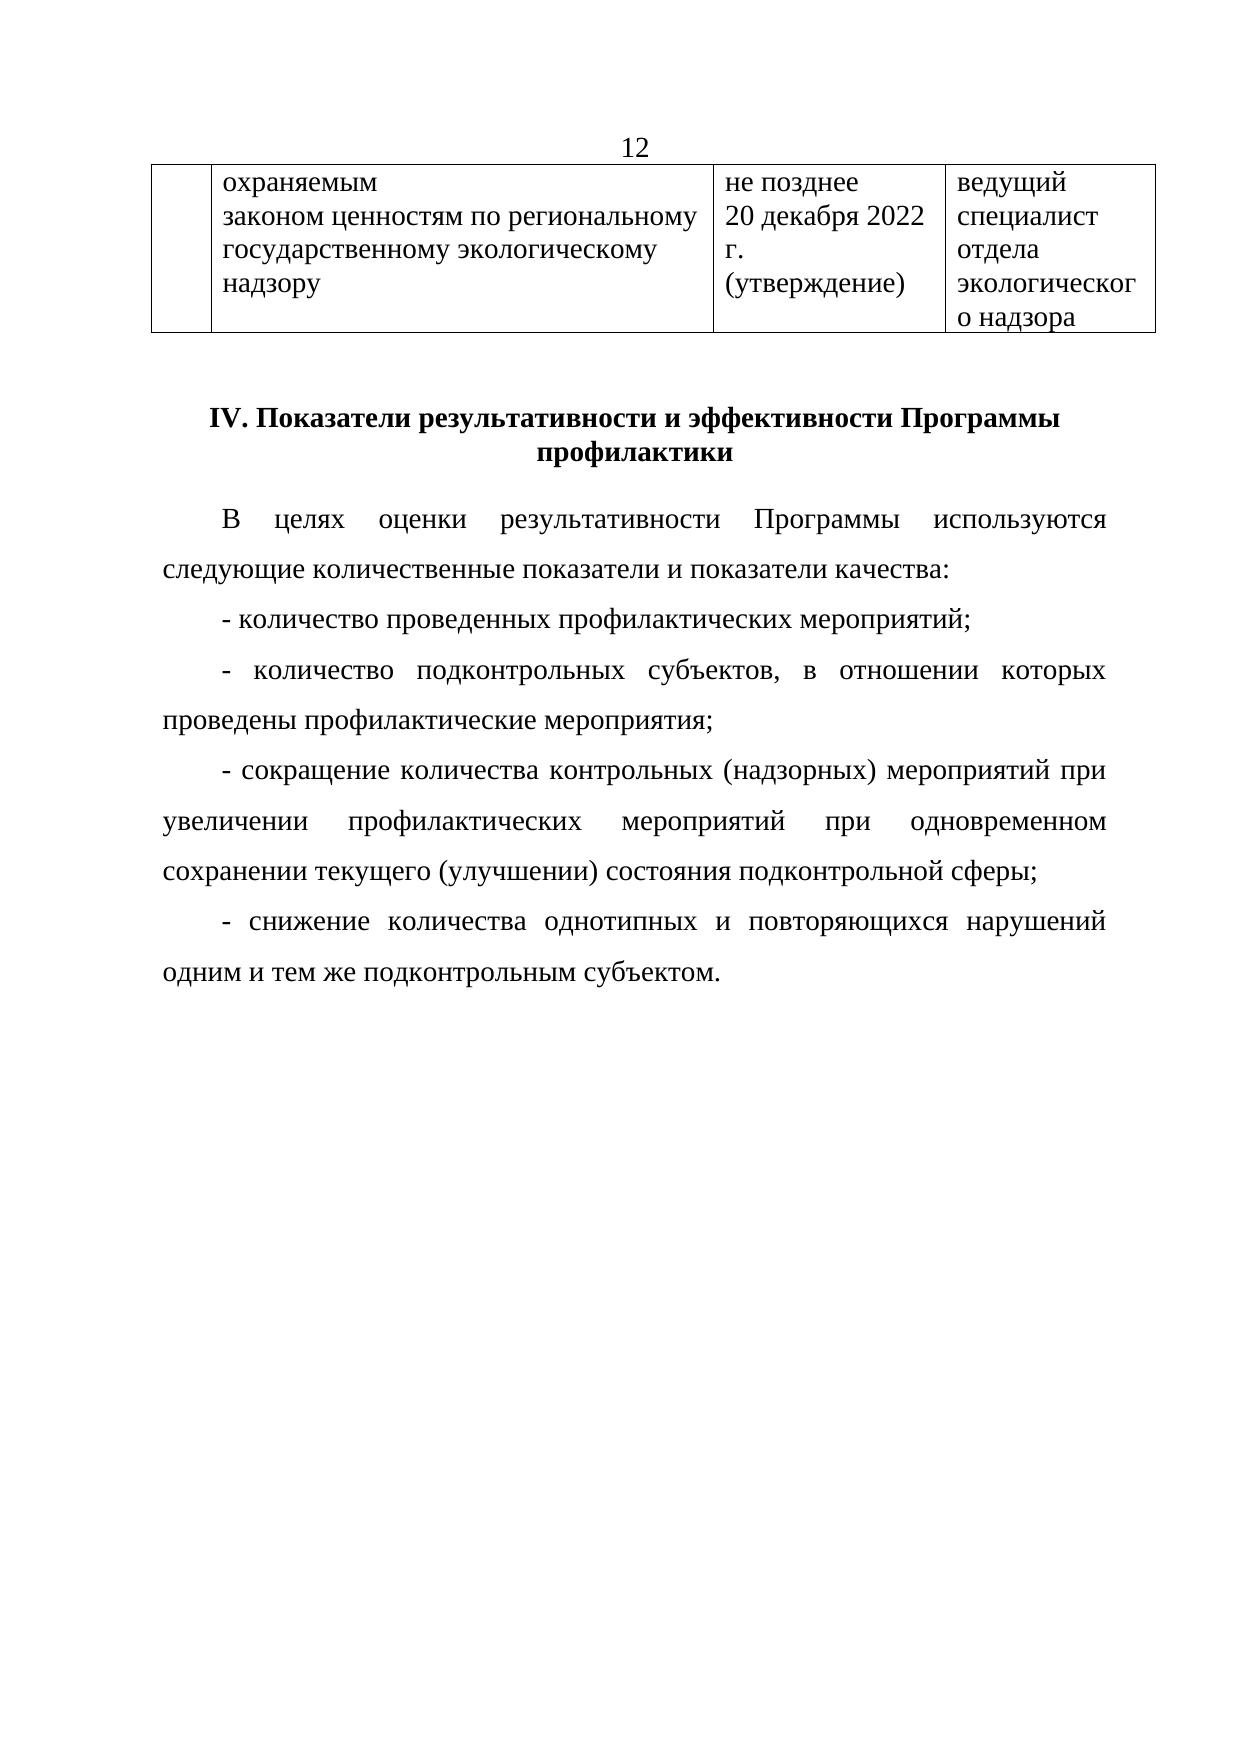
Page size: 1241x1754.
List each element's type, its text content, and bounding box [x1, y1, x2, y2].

text IV. Показатели результативности и эффективности Программы профилактики [162, 400, 1107, 467]
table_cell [714, 165, 945, 332]
text В целях оценки результативности Программы используются следующие количественные показатели и показатели качества: [162, 501, 1107, 585]
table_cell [946, 165, 1155, 332]
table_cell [212, 165, 713, 332]
text - количество проведенных профилактических мероприятий; [162, 602, 1107, 635]
text - снижение количества однотипных и повторяющихся нарушений одним и тем же подконтрольным субъектом. [162, 903, 1107, 987]
text - сокращение количества контрольных (надзорных) мероприятий при увеличении профилактических мероприятий при одновременном сохранении текущего (улучшении) состояния подконтрольной сферы; [162, 752, 1107, 887]
text - количество подконтрольных субъектов, в отношении которых проведены профилактические мероприятия; [162, 652, 1107, 736]
table_cell 6 [152, 165, 211, 332]
